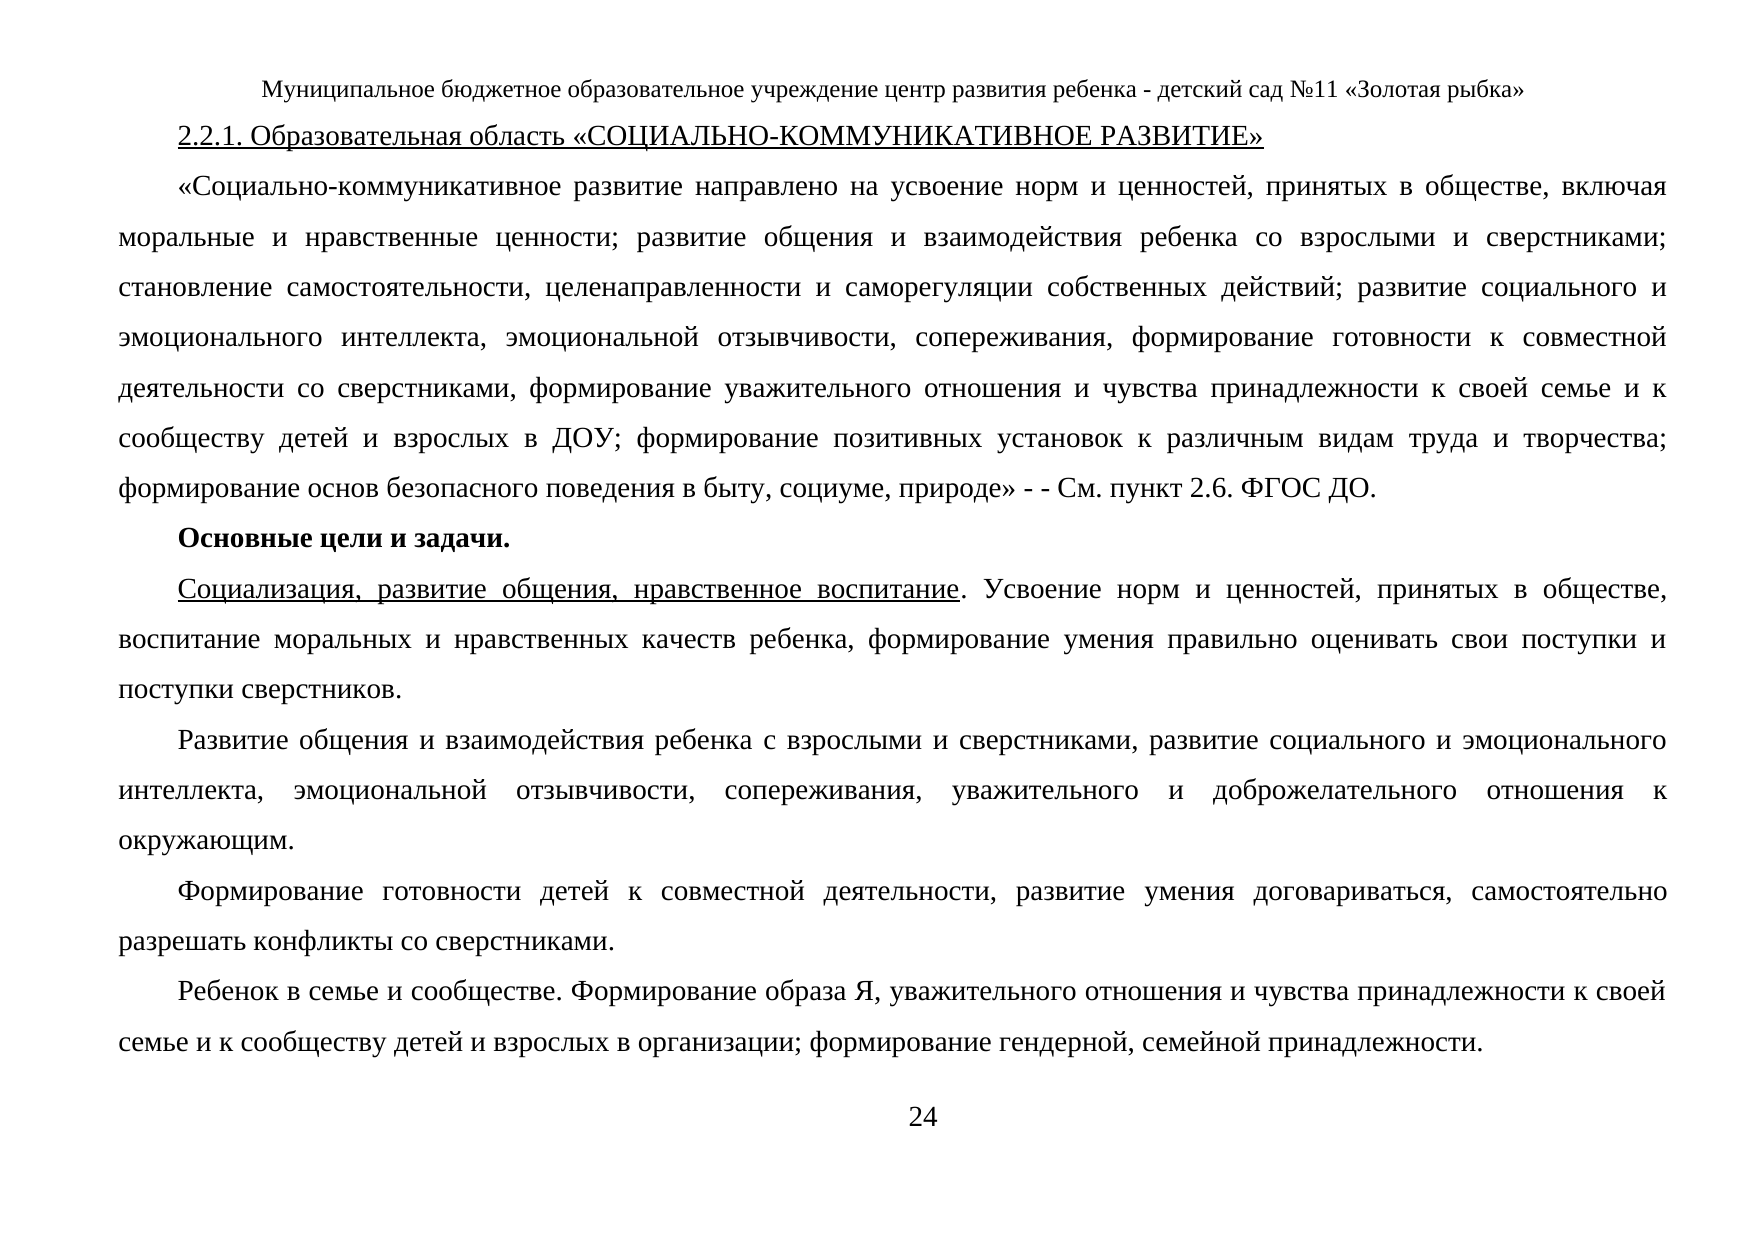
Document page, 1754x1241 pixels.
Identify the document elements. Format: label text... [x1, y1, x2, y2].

text Основные цели и задачи. [118, 521, 1668, 554]
text «Социально-коммуникативное развитие направлено на усвоение норм и ценностей, принятых в обществе, включая моральные и нравственные ценности; развитие общения и взаимодействия ребенка со взрослыми и сверстниками; становление самостоятельности, целенаправленности и саморегуляции собственных действий; развитие социального и эмоционального интеллекта, эмоциональной отзывчивости, сопереживания, формирование готовности к совместной деятельности со сверстниками, формирование уважительного отношения и чувства принадлежности к своей семье и к сообществу детей и взрослых в ДОУ; формирование позитивных установок к различным видам труда и творчества; формирование основ безопасного поведения в быту, социуме, природе» - - См. пункт 2.6. ФГОС ДО. [118, 168, 1668, 504]
text Социализация, развитие общения, нравственное воспитание. Усвоение норм и ценностей, принятых в обществе, воспитание моральных и нравственных качеств ребенка, формирование умения правильно оценивать свои поступки и поступки сверстников. [118, 571, 1668, 705]
text Ребенок в семье и сообществе. Формирование образа Я, уважительного отношения и чувства принадлежности к своей семье и к сообществу детей и взрослых в организации; формирование гендерной, семейной принадлежности. [118, 973, 1668, 1057]
text Формирование готовности детей к совместной деятельности, развитие умения договариваться, самостоятельно разрешать конфликты со сверстниками. [118, 873, 1668, 957]
text 2.2.1. Образовательная область «СОЦИАЛЬНО-КОММУНИКАТИВНОЕ РАЗВИТИЕ» [118, 118, 1668, 152]
text Развитие общения и взаимодействия ребенка с взрослыми и сверстниками, развитие социального и эмоционального интеллекта, эмоциональной отзывчивости, сопереживания, уважительного и доброжелательного отношения к окружающим. [118, 722, 1668, 856]
